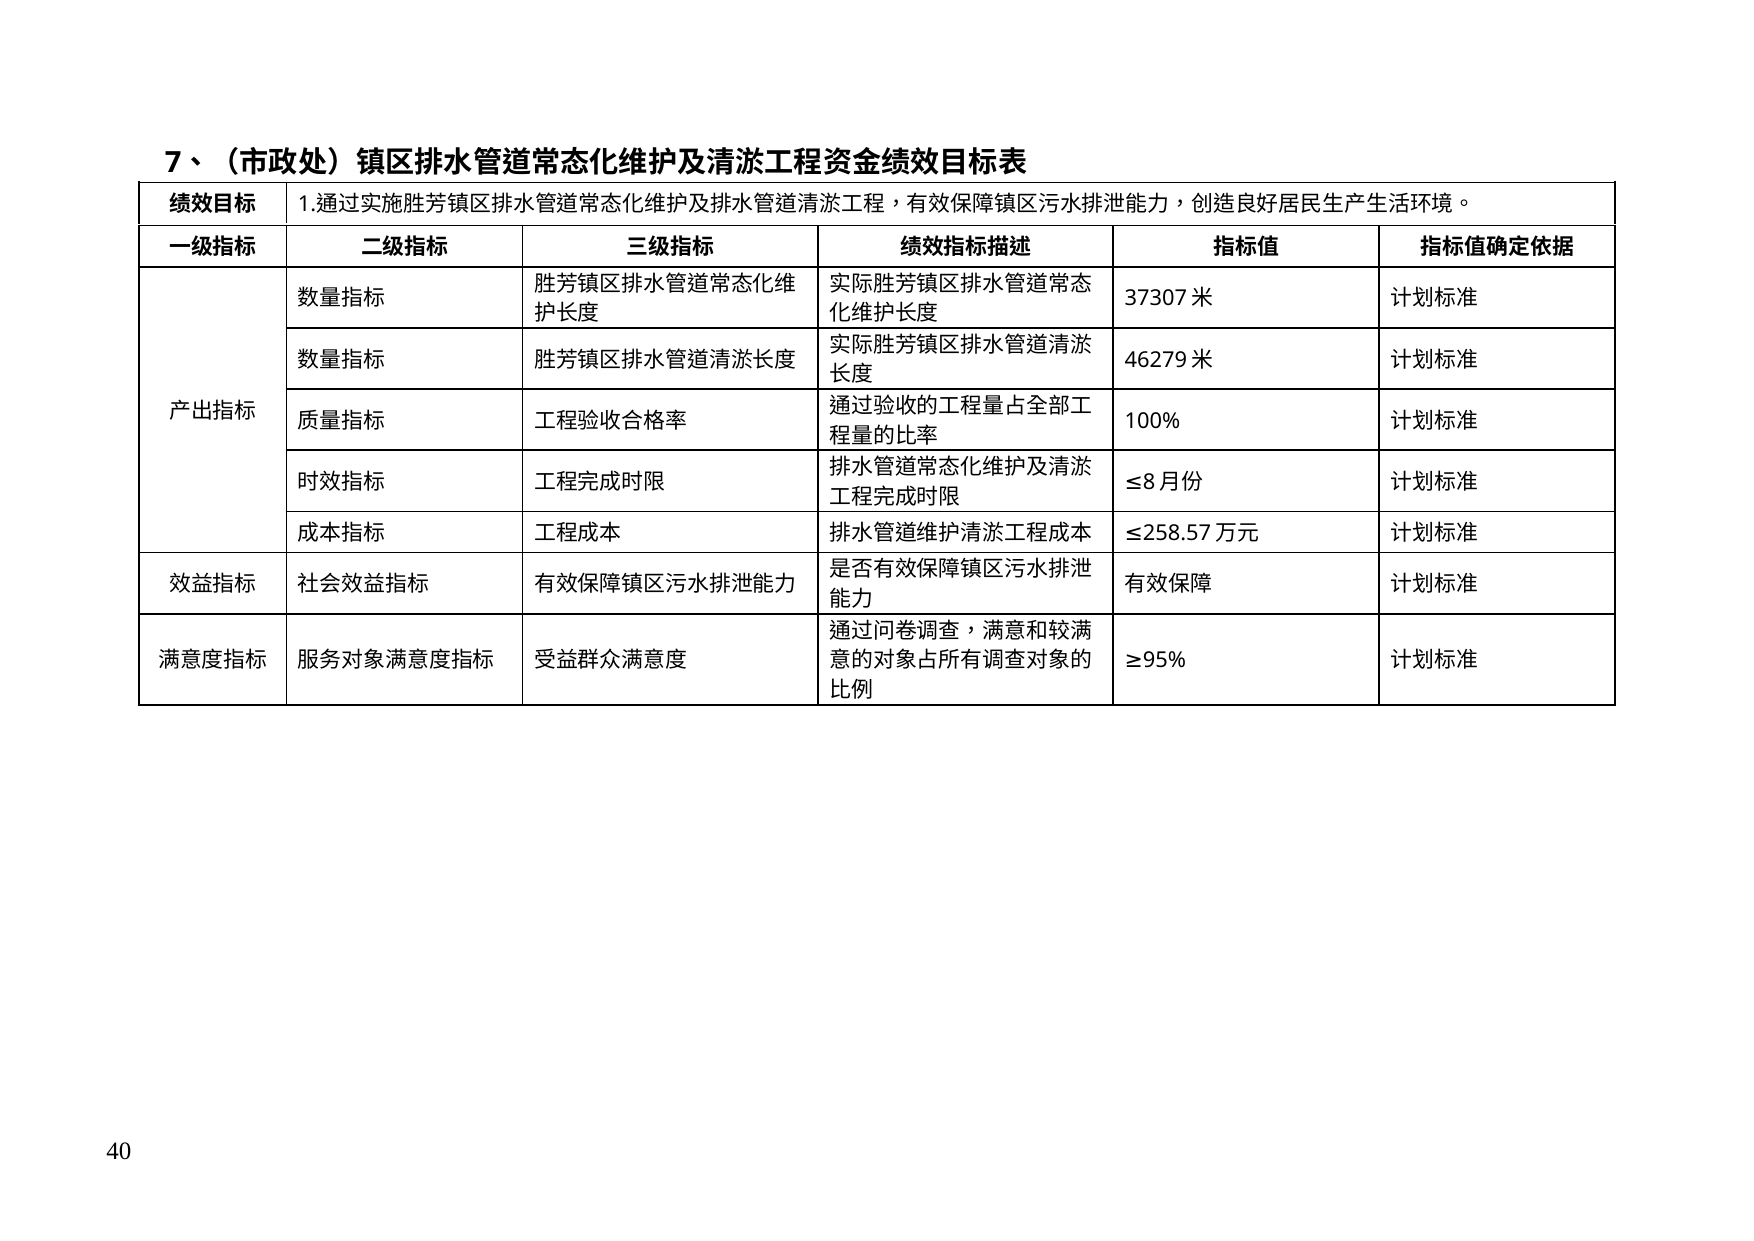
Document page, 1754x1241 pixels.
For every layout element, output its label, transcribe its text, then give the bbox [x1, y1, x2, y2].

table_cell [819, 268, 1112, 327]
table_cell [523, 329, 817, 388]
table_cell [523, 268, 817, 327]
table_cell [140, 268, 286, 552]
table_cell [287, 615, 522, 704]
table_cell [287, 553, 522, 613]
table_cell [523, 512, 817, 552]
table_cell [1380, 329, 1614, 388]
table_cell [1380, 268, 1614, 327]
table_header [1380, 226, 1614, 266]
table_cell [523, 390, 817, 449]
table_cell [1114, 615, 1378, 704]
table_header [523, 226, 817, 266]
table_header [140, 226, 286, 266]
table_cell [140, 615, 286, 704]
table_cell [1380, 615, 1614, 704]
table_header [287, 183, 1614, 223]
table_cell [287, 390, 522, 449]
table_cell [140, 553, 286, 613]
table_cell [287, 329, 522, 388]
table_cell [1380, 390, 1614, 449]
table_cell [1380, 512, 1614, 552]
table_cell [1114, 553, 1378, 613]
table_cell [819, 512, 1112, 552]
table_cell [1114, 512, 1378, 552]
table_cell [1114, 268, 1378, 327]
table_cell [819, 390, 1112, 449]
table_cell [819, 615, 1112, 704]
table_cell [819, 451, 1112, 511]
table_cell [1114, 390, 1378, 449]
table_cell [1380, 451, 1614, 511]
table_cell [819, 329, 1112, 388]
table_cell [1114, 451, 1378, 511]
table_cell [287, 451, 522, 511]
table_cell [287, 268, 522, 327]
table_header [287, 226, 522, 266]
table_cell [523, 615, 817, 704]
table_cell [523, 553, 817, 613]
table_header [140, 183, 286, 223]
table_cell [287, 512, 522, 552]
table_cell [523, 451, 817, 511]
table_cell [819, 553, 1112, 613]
text 7、（市政处）镇区排水管道常态化维护及清淤工程资金绩效目标表 [106, 142, 1648, 181]
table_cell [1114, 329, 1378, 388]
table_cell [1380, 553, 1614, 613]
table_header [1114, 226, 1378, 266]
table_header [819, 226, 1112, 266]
